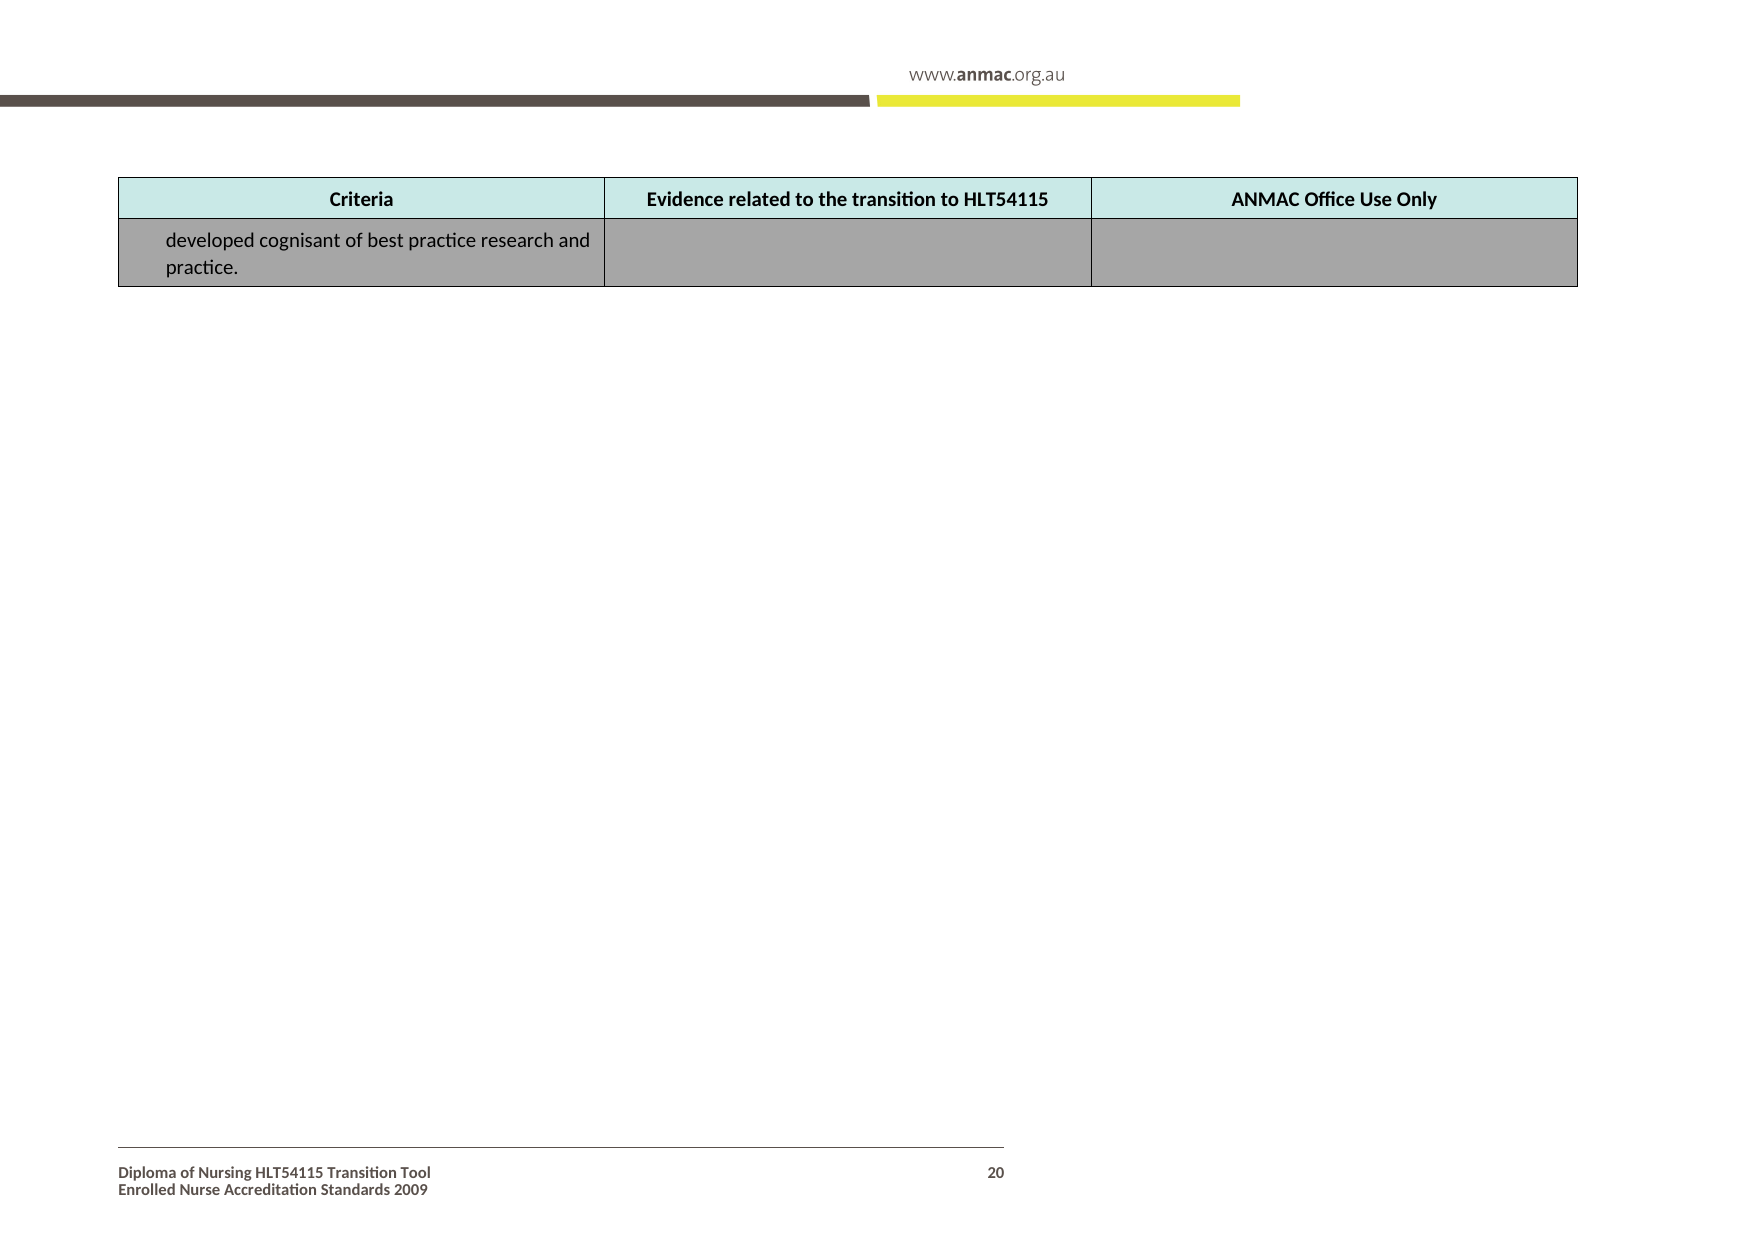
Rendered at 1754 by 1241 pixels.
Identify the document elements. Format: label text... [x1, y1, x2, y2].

table_header ANMAC Office Use Only [1092, 178, 1577, 218]
table_cell Course content, approaches to teaching and learning, and assessment procedures are developed cognisant of best practice research and practice. [119, 219, 604, 286]
table_header Evidence related to the transition to HLT54115 [605, 178, 1091, 218]
table_header Criteria [119, 178, 604, 218]
table_cell [605, 219, 1091, 286]
picture [0, 70, 1241, 107]
table_cell [1092, 219, 1577, 286]
